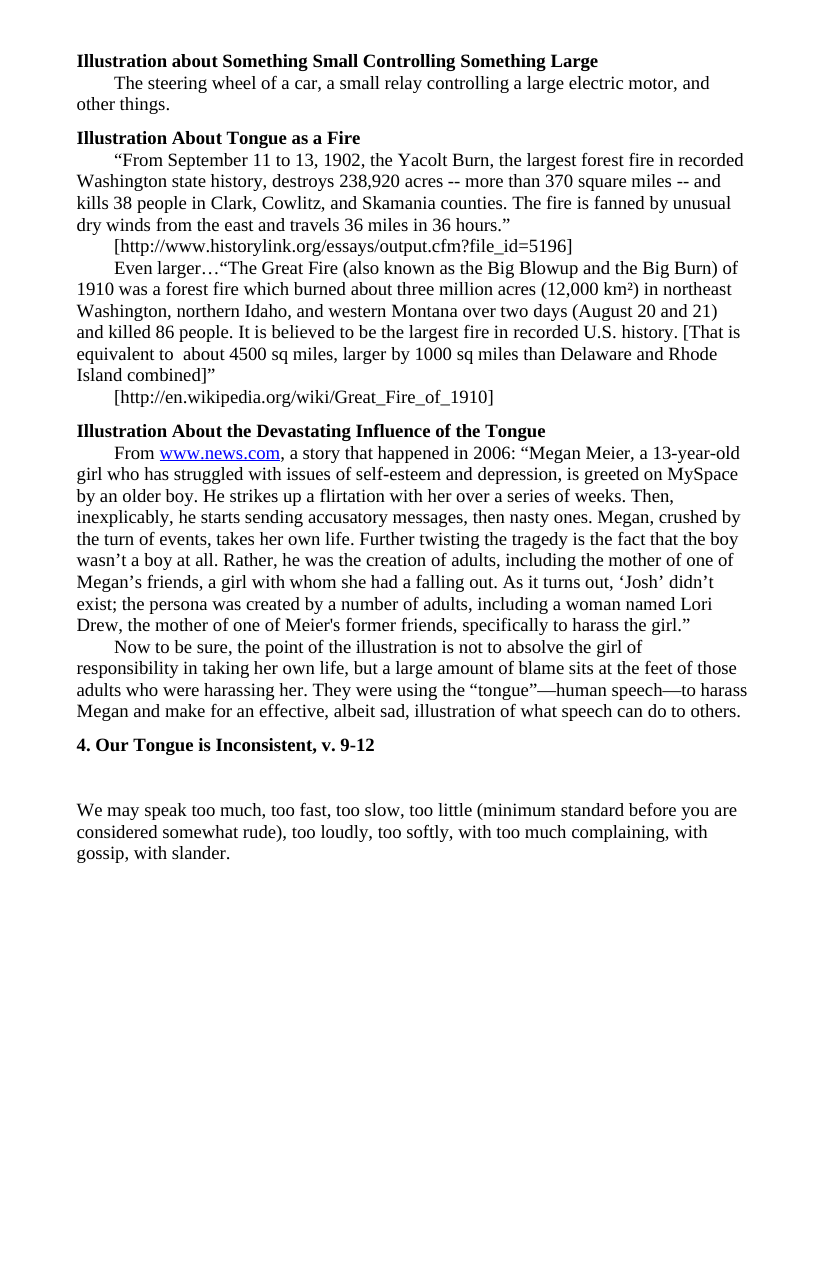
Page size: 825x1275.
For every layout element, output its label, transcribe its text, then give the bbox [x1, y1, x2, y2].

subtitle Illustration about Something Small Controlling Something Large [76, 50, 748, 72]
text We may speak too much, too fast, too slow, too little (minimum standard before you are considered somewhat rude), too loudly, too softly, with too much complaining, with gossip, with slander. [76, 799, 748, 864]
text [http://en.wikipedia.org/wiki/Great_Fire_of_1910] [76, 386, 748, 407]
text From www.news.com, a story that happened in 2006: “Megan Meier, a 13-year-old girl who has struggled with issues of self-esteem and depression, is greeted on MySpace by an older boy. He strikes up a flirtation with her over a series of weeks. Then, inexplicably, he starts sending accusatory messages, then nasty ones. Megan, crushed by the turn of events, takes her own life. Further twisting the tragedy is the fact that the boy wasn’t a boy at all. Rather, he was the creation of adults, including the mother of one of Megan’s friends, a girl with whom she had a falling out. As it turns out, ‘Josh’ didn’t exist; the persona was created by a number of adults, including a woman named Lori Drew, the mother of one of Meier's former friends, specifically to harass the girl.” [76, 442, 748, 636]
text The steering wheel of a car, a small relay controlling a large electric motor, and other things. [76, 72, 748, 115]
subtitle Illustration About Tongue as a Fire [76, 127, 748, 149]
text “From September 11 to 13, 1902, the Yacolt Burn, the largest forest fire in recorded Washington state history, destroys 238,920 acres -- more than 370 square miles -- and kills 38 people in Clark, Cowlitz, and Skamania counties. The fire is fanned by unusual dry winds from the east and travels 36 miles in 36 hours.” [76, 149, 748, 235]
text [http://www.historylink.org/essays/output.cfm?file_id=5196] [76, 235, 748, 257]
subtitle 4. Our Tongue is Inconsistent, v. 9-12 [76, 734, 748, 756]
text Even larger…“The Great Fire (also known as the Big Blowup and the Big Burn) of 1910 was a forest fire which burned about three million acres (12,000 km²) in northeast Washington, northern Idaho, and western Montana over two days (August 20 and 21) and killed 86 people. It is believed to be the largest fire in recorded U.S. history. [That is equivalent to about 4500 sq miles, larger by 1000 sq miles than Delaware and Rhode Island combined]” [76, 257, 748, 386]
text Now to be sure, the point of the illustration is not to absolve the girl of responsibility in taking her own life, but a large amount of blame sits at the feet of those adults who were harassing her. They were using the “tongue”—human speech—to harass Megan and make for an effective, albeit sad, illustration of what speech can do to others. [76, 636, 748, 722]
subtitle Illustration About the Devastating Influence of the Tongue [76, 420, 748, 442]
